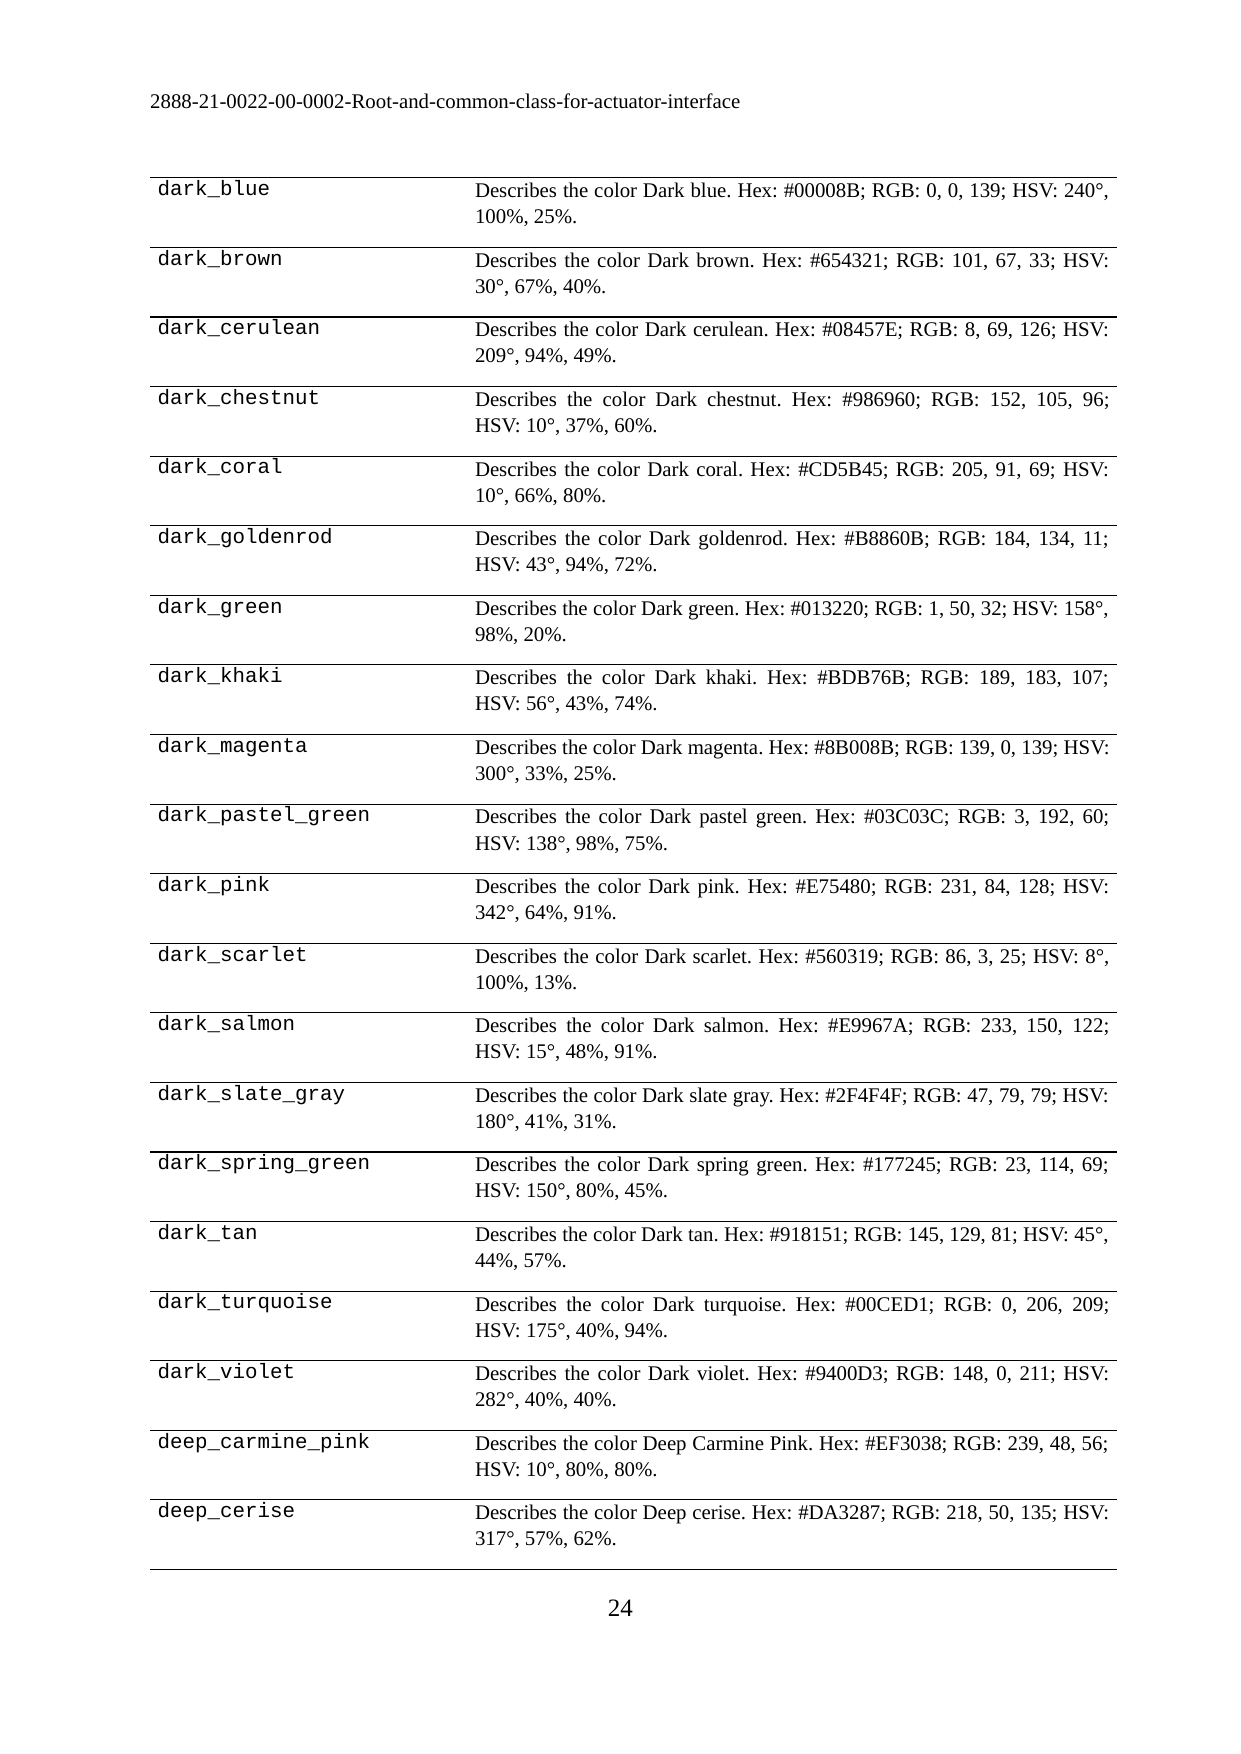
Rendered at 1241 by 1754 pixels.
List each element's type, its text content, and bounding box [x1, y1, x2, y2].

table_cell Describes the color Dark brown. Hex: #654321; RGB: 101, 67, 33; HSV: 30°, 67%, 40%. [468, 248, 1117, 316]
table_cell Describes the color Dark chestnut. Hex: #986960; RGB: 152, 105, 96; HSV: 10°, 37%, 60%. [468, 387, 1117, 456]
table_cell dark_tan [150, 1222, 467, 1291]
table_cell Describes the color Dark spring green. Hex: #177245; RGB: 23, 114, 69; HSV: 150°, 80%, 45%. [468, 1153, 1117, 1221]
table_cell Describes the color Deep cerise. Hex: #DA3287; RGB: 218, 50, 135; HSV: 317°, 57%, 62%. [468, 1500, 1117, 1569]
table_cell Describes the color Dark blue. Hex: #00008B; RGB: 0, 0, 139; HSV: 240°, 100%, 25%. [468, 178, 1117, 247]
table_cell Describes the color Dark violet. Hex: #9400D3; RGB: 148, 0, 211; HSV: 282°, 40%, 40%. [468, 1361, 1117, 1430]
table_cell dark_green [150, 596, 467, 664]
table_cell deep_cerise [150, 1500, 467, 1569]
table_cell dark_brown [150, 248, 467, 316]
table_cell dark_khaki [150, 665, 467, 734]
table_cell dark_violet [150, 1361, 467, 1430]
table_cell dark_goldenrod [150, 526, 467, 595]
table_cell dark_coral [150, 457, 467, 525]
table_cell dark_magenta [150, 735, 467, 803]
table_cell dark_pink [150, 874, 467, 943]
table_cell dark_slate_gray [150, 1083, 467, 1151]
table_cell dark_spring_green [150, 1153, 467, 1221]
table_cell dark_blue [150, 178, 467, 247]
table_cell dark_chestnut [150, 387, 467, 456]
table_cell Describes the color Dark green. Hex: #013220; RGB: 1, 50, 32; HSV: 158°, 98%, 20%. [468, 596, 1117, 664]
table_cell Describes the color Dark goldenrod. Hex: #B8860B; RGB: 184, 134, 11; HSV: 43°, 94%, 72%. [468, 526, 1117, 595]
table_cell Describes the color Dark tan. Hex: #918151; RGB: 145, 129, 81; HSV: 45°, 44%, 57%. [468, 1222, 1117, 1291]
table_cell Describes the color Dark salmon. Hex: #E9967A; RGB: 233, 150, 122; HSV: 15°, 48%, 91%. [468, 1013, 1117, 1082]
table_cell Describes the color Dark pastel green. Hex: #03C03C; RGB: 3, 192, 60; HSV: 138°, 98%, 75%. [468, 805, 1117, 873]
table_cell Describes the color Dark khaki. Hex: #BDB76B; RGB: 189, 183, 107; HSV: 56°, 43%, 74%. [468, 665, 1117, 734]
table_cell Describes the color Deep Carmine Pink. Hex: #EF3038; RGB: 239, 48, 56; HSV: 10°, 80%, 80%. [468, 1431, 1117, 1499]
table_cell dark_scarlet [150, 944, 467, 1012]
table_cell Describes the color Dark pink. Hex: #E75480; RGB: 231, 84, 128; HSV: 342°, 64%, 91%. [468, 874, 1117, 943]
table_cell Describes the color Dark cerulean. Hex: #08457E; RGB: 8, 69, 126; HSV: 209°, 94%, 49%. [468, 318, 1117, 386]
table_cell Describes the color Dark slate gray. Hex: #2F4F4F; RGB: 47, 79, 79; HSV: 180°, 41%, 31%. [468, 1083, 1117, 1151]
table_cell Describes the color Dark scarlet. Hex: #560319; RGB: 86, 3, 25; HSV: 8°, 100%, 13%. [468, 944, 1117, 1012]
table_cell dark_turquoise [150, 1292, 467, 1360]
table_cell dark_cerulean [150, 318, 467, 386]
table_cell deep_carmine_pink [150, 1431, 467, 1499]
table_cell Describes the color Dark turquoise. Hex: #00CED1; RGB: 0, 206, 209; HSV: 175°, 40%, 94%. [468, 1292, 1117, 1360]
table_cell Describes the color Dark magenta. Hex: #8B008B; RGB: 139, 0, 139; HSV: 300°, 33%, 25%. [468, 735, 1117, 803]
table_cell dark_salmon [150, 1013, 467, 1082]
table_cell dark_pastel_green [150, 805, 467, 873]
table_cell Describes the color Dark coral. Hex: #CD5B45; RGB: 205, 91, 69; HSV: 10°, 66%, 80%. [468, 457, 1117, 525]
